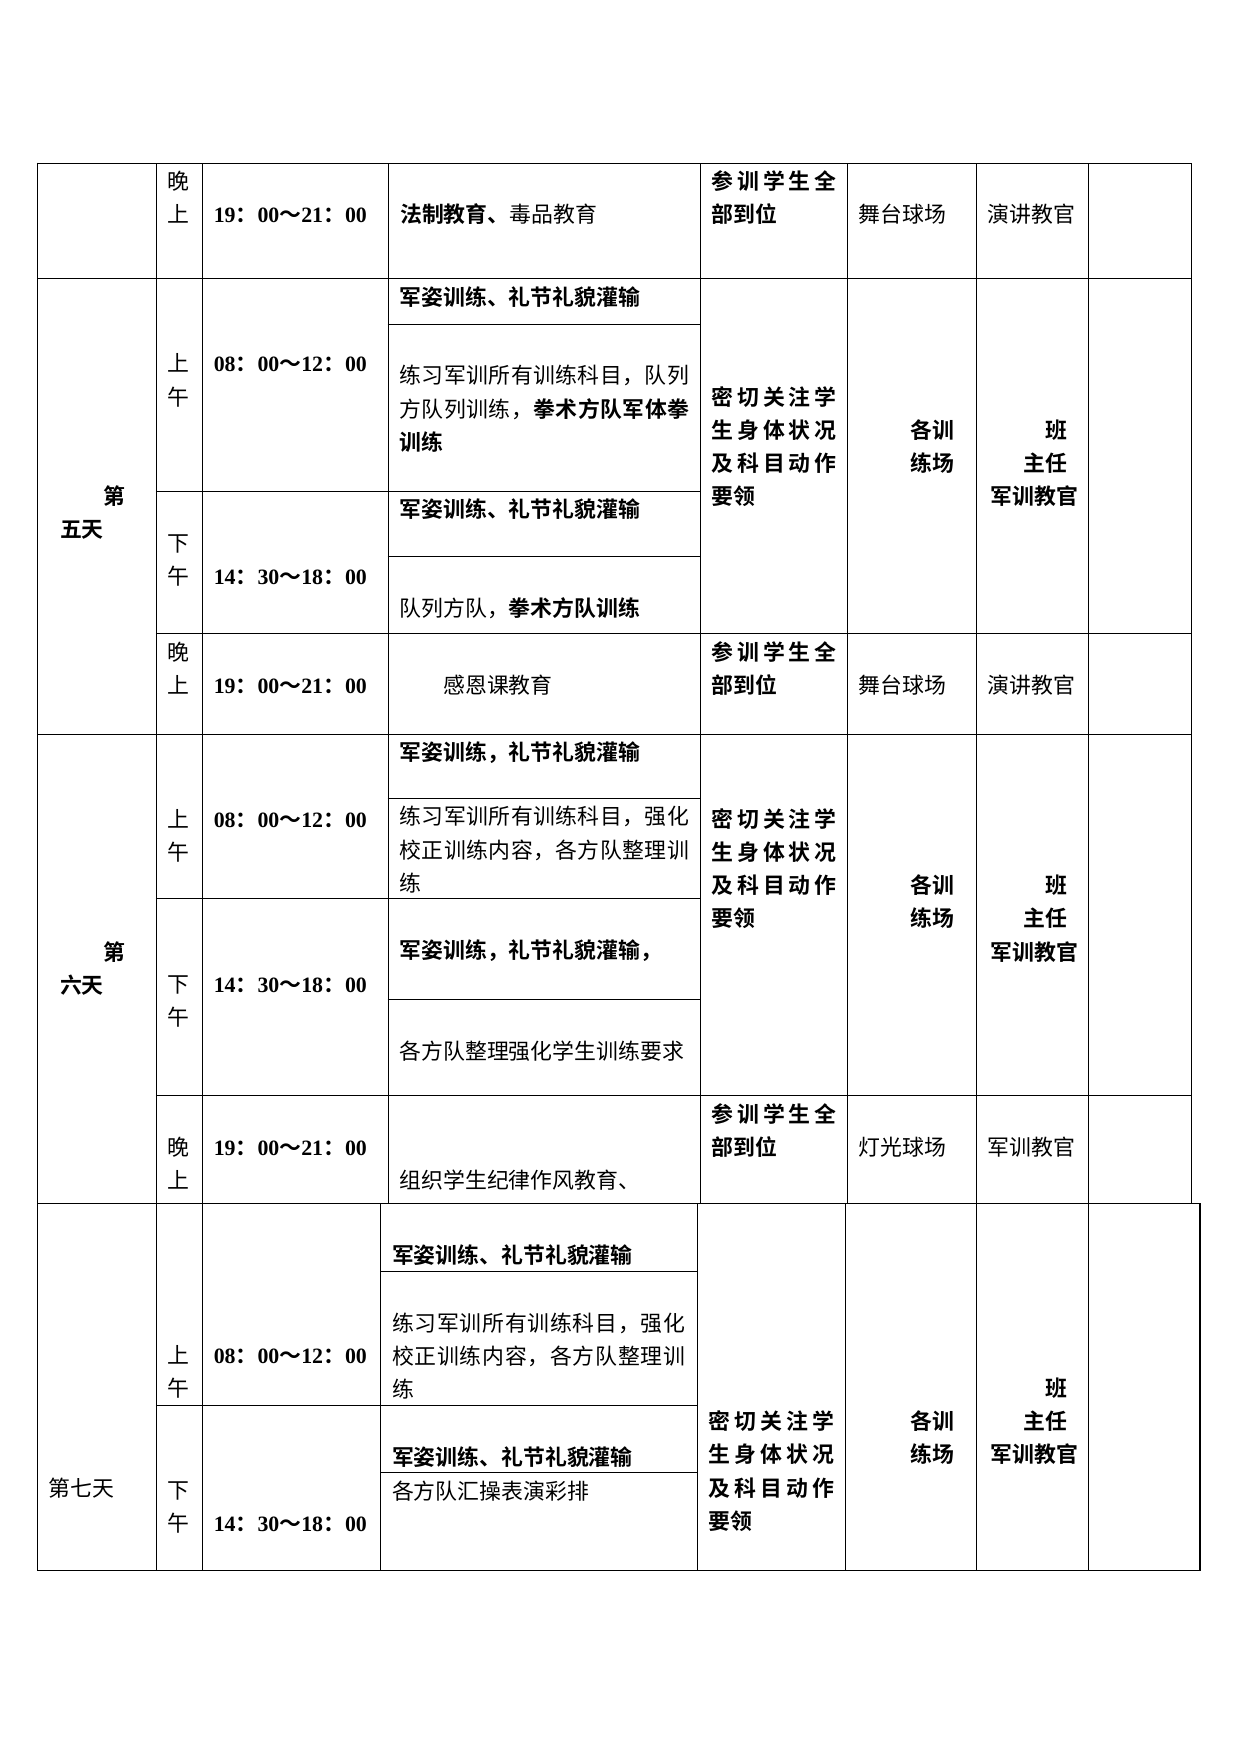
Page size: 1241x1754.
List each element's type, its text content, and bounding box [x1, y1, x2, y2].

table_cell 晚 上 [157, 634, 202, 733]
table_cell 晚 上 [157, 1096, 202, 1203]
table_cell 舞台球场 [848, 164, 976, 278]
table_cell 各方队汇操表演彩排 [381, 1473, 697, 1570]
table_cell [1089, 1204, 1199, 1570]
table_cell 08：00～12：00 [203, 735, 388, 898]
table_cell 法制教育、毒品教育 [389, 164, 700, 278]
table_cell 第五天 [38, 279, 156, 733]
table_cell 08：00～12：00 [203, 1204, 380, 1404]
table_cell 队列方队，拳术方队训练 [389, 557, 700, 633]
table_cell 08：00～12：00 [203, 279, 388, 491]
table_cell 演讲教官 [977, 634, 1088, 733]
table_cell 班主任 军训教官 [977, 279, 1088, 633]
table_cell 军训教官 [977, 1096, 1088, 1203]
table_cell 晚 上 [157, 164, 202, 278]
table_cell 军姿训练，礼节礼貌灌输， [389, 899, 700, 999]
table_cell 班主任 军训教官 [977, 1204, 1088, 1570]
table_cell 军姿训练，礼节礼貌灌输 [389, 735, 700, 798]
table_cell 班主任 军训教官 [977, 735, 1088, 1095]
table_cell 下 午 [157, 899, 202, 1095]
table_cell [1089, 735, 1191, 1095]
table_cell 军姿训练、礼节礼貌灌输 [389, 279, 700, 323]
table_cell 各方队整理强化学生训练要求 [389, 1000, 700, 1095]
table_cell 19：00～21：00 [203, 1096, 388, 1203]
table_cell 19：00～21：00 [203, 164, 388, 278]
table_cell [1089, 634, 1191, 733]
table_cell [1089, 279, 1191, 633]
table_cell 第七天 [38, 1204, 156, 1570]
table_cell 第六天 [38, 735, 156, 1203]
table_cell 14：30～18：00 [203, 899, 388, 1095]
table_cell 感恩课教育 [389, 634, 700, 733]
table_cell 各训练场 [848, 735, 976, 1095]
table_cell 舞台球场 [848, 634, 976, 733]
table_cell 参训学生全部到位 [701, 164, 847, 278]
table_cell 军姿训练、礼节礼貌灌输 [381, 1204, 697, 1271]
table_cell 密切关注学生身体状况及科目动作要领 [701, 735, 847, 1095]
table_cell 密切关注学生身体状况及科目动作要领 [698, 1204, 845, 1570]
table_cell 组织学生纪律作风教育、 [389, 1096, 700, 1203]
table_cell 上 午 [157, 279, 202, 491]
table_cell 灯光球场 [848, 1096, 976, 1203]
table_cell 军姿训练、礼节礼貌灌输 [389, 492, 700, 556]
table_cell 下 午 [157, 1406, 202, 1570]
table_cell 上 午 [157, 735, 202, 898]
table_cell 练习军训所有训练科目，强化校正训练内容，各方队整理训练 [389, 799, 700, 898]
table_cell 演讲教官 [977, 164, 1088, 278]
table_cell 参训学生全部到位 [701, 1096, 847, 1203]
table_cell 练习军训所有训练科目，强化校正训练内容，各方队整理训练 [381, 1272, 697, 1404]
table_cell 各训练场 [848, 279, 976, 633]
table_cell 军姿训练、礼节礼貌灌输 [381, 1406, 697, 1472]
table_cell 密切关注学生身体状况及科目动作要领 [701, 279, 847, 633]
table_cell 各训练场 [846, 1204, 976, 1570]
table_cell 参训学生全部到位 [701, 634, 847, 733]
table_cell 上 午 [157, 1204, 202, 1404]
table_cell 19：00～21：00 [203, 634, 388, 733]
table_cell 练习军训所有训练科目，队列方队列训练，拳术方队军体拳训练 [389, 325, 700, 491]
table_cell 14：30～18：00 [203, 492, 388, 633]
table_cell 14：30～18：00 [203, 1406, 380, 1570]
table_cell 下 午 [157, 492, 202, 633]
table_cell [1089, 164, 1191, 278]
table_cell [1089, 1096, 1191, 1203]
